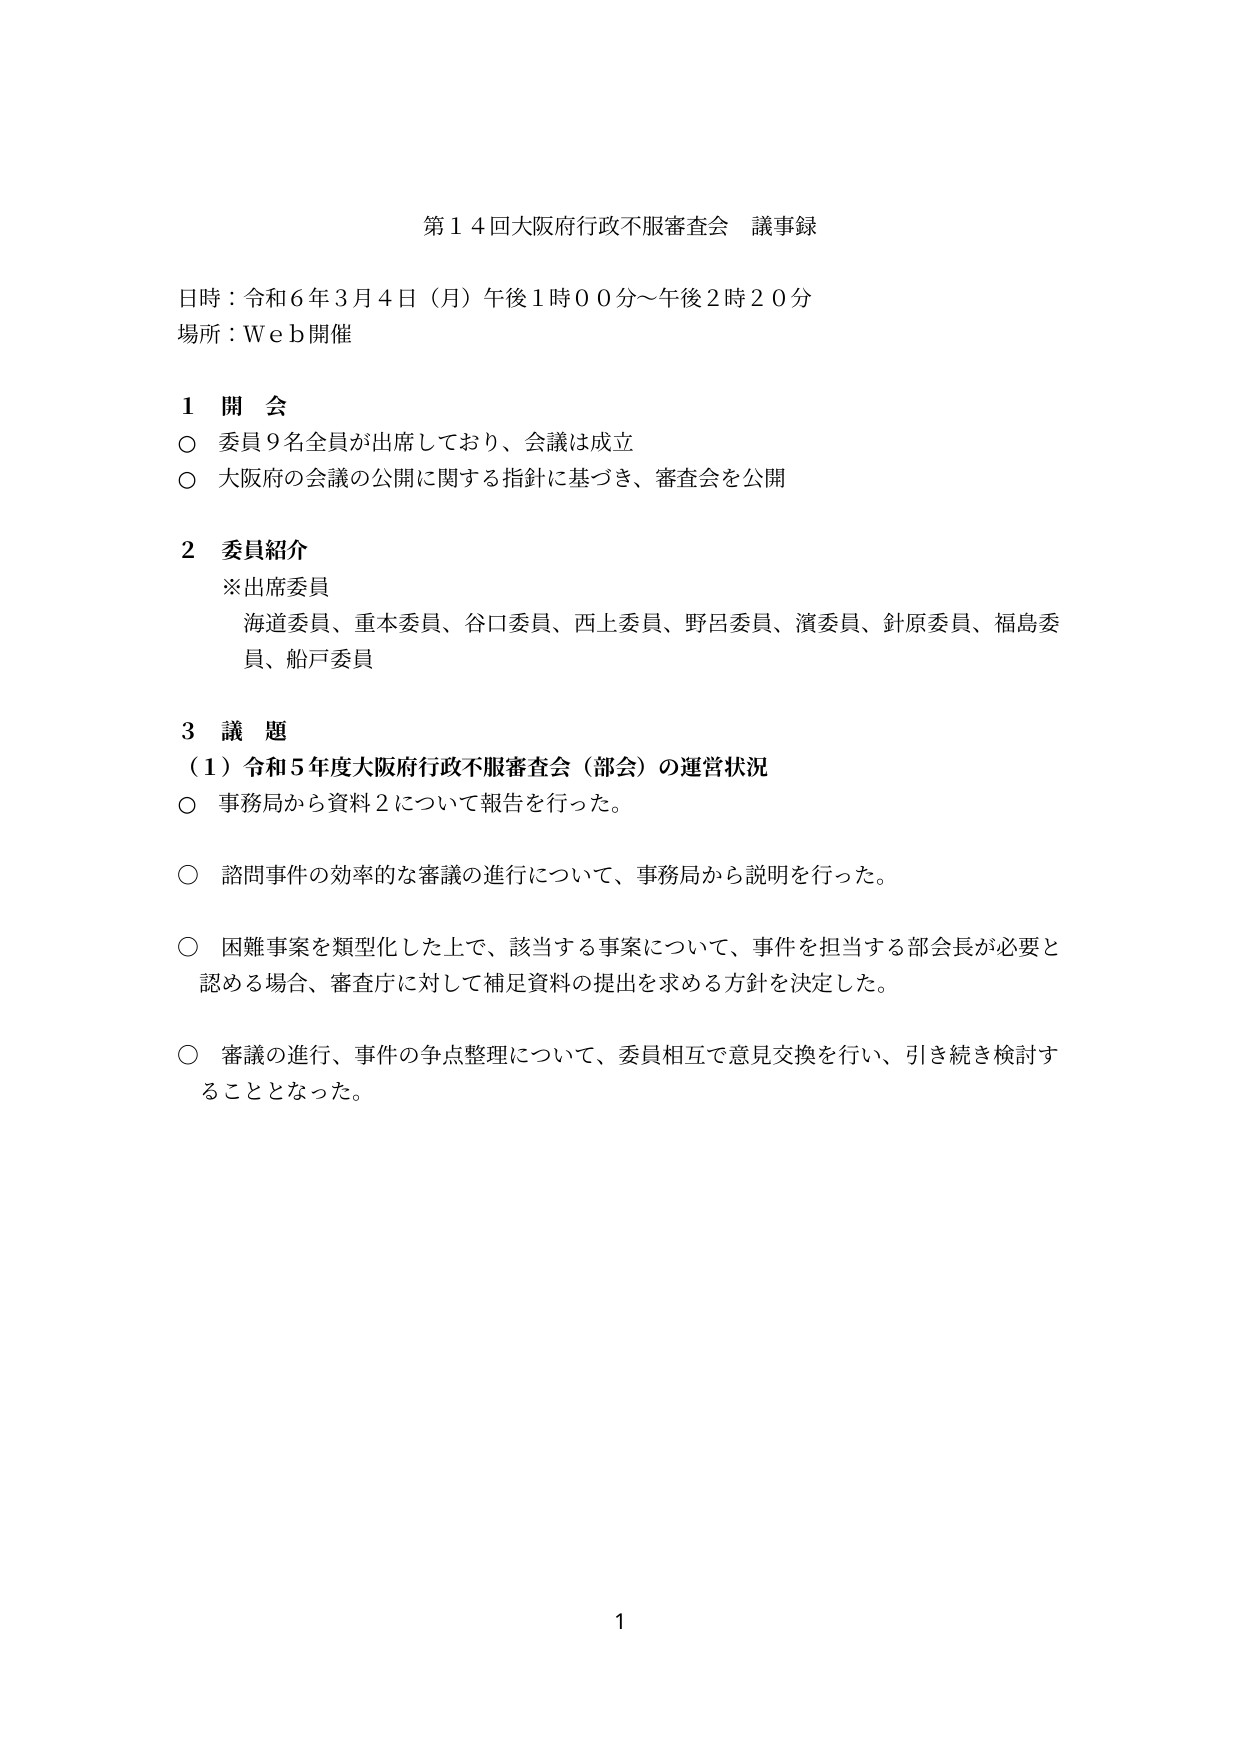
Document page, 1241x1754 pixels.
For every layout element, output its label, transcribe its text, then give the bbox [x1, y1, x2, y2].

text （１）令和５年度大阪府行政不服審査会（部会）の運営状況 [177, 748, 1063, 784]
text ２ 委員紹介 [177, 531, 1063, 567]
text ○ 大阪府の会議の公開に関する指針に基づき、審査会を公開 [177, 459, 1063, 495]
text 場所：Ｗｅｂ開催 [177, 315, 1063, 351]
text ○ 事務局から資料２について報告を行った。 [177, 784, 1063, 820]
text 第１４回大阪府行政不服審査会 議事録 [177, 207, 1063, 243]
text ３ 議 題 [177, 712, 1063, 748]
text １ 開 会 [177, 387, 1063, 423]
text ○ 委員９名全員が出席しており、会議は成立 [177, 423, 1063, 459]
text 〇 諮問事件の効率的な審議の進行について、事務局から説明を行った。 [177, 856, 1063, 892]
text 〇 困難事案を類型化した上で、該当する事案について、事件を担当する部会長が必要と認める場合、審査庁に対して補足資料の提出を求める方針を決定した。 [177, 928, 1063, 1000]
text ※出席委員 [177, 567, 1063, 603]
text 〇 審議の進行、事件の争点整理について、委員相互で意見交換を行い、引き続き検討することとなった。 [177, 1036, 1063, 1108]
text 日時：令和６年３月４日（月）午後１時００分～午後２時２０分 [177, 279, 1063, 315]
text 海道委員、重本委員、谷口委員、西上委員、野呂委員、濱委員、針原委員、福島委員、船戸委員 [177, 603, 1063, 676]
